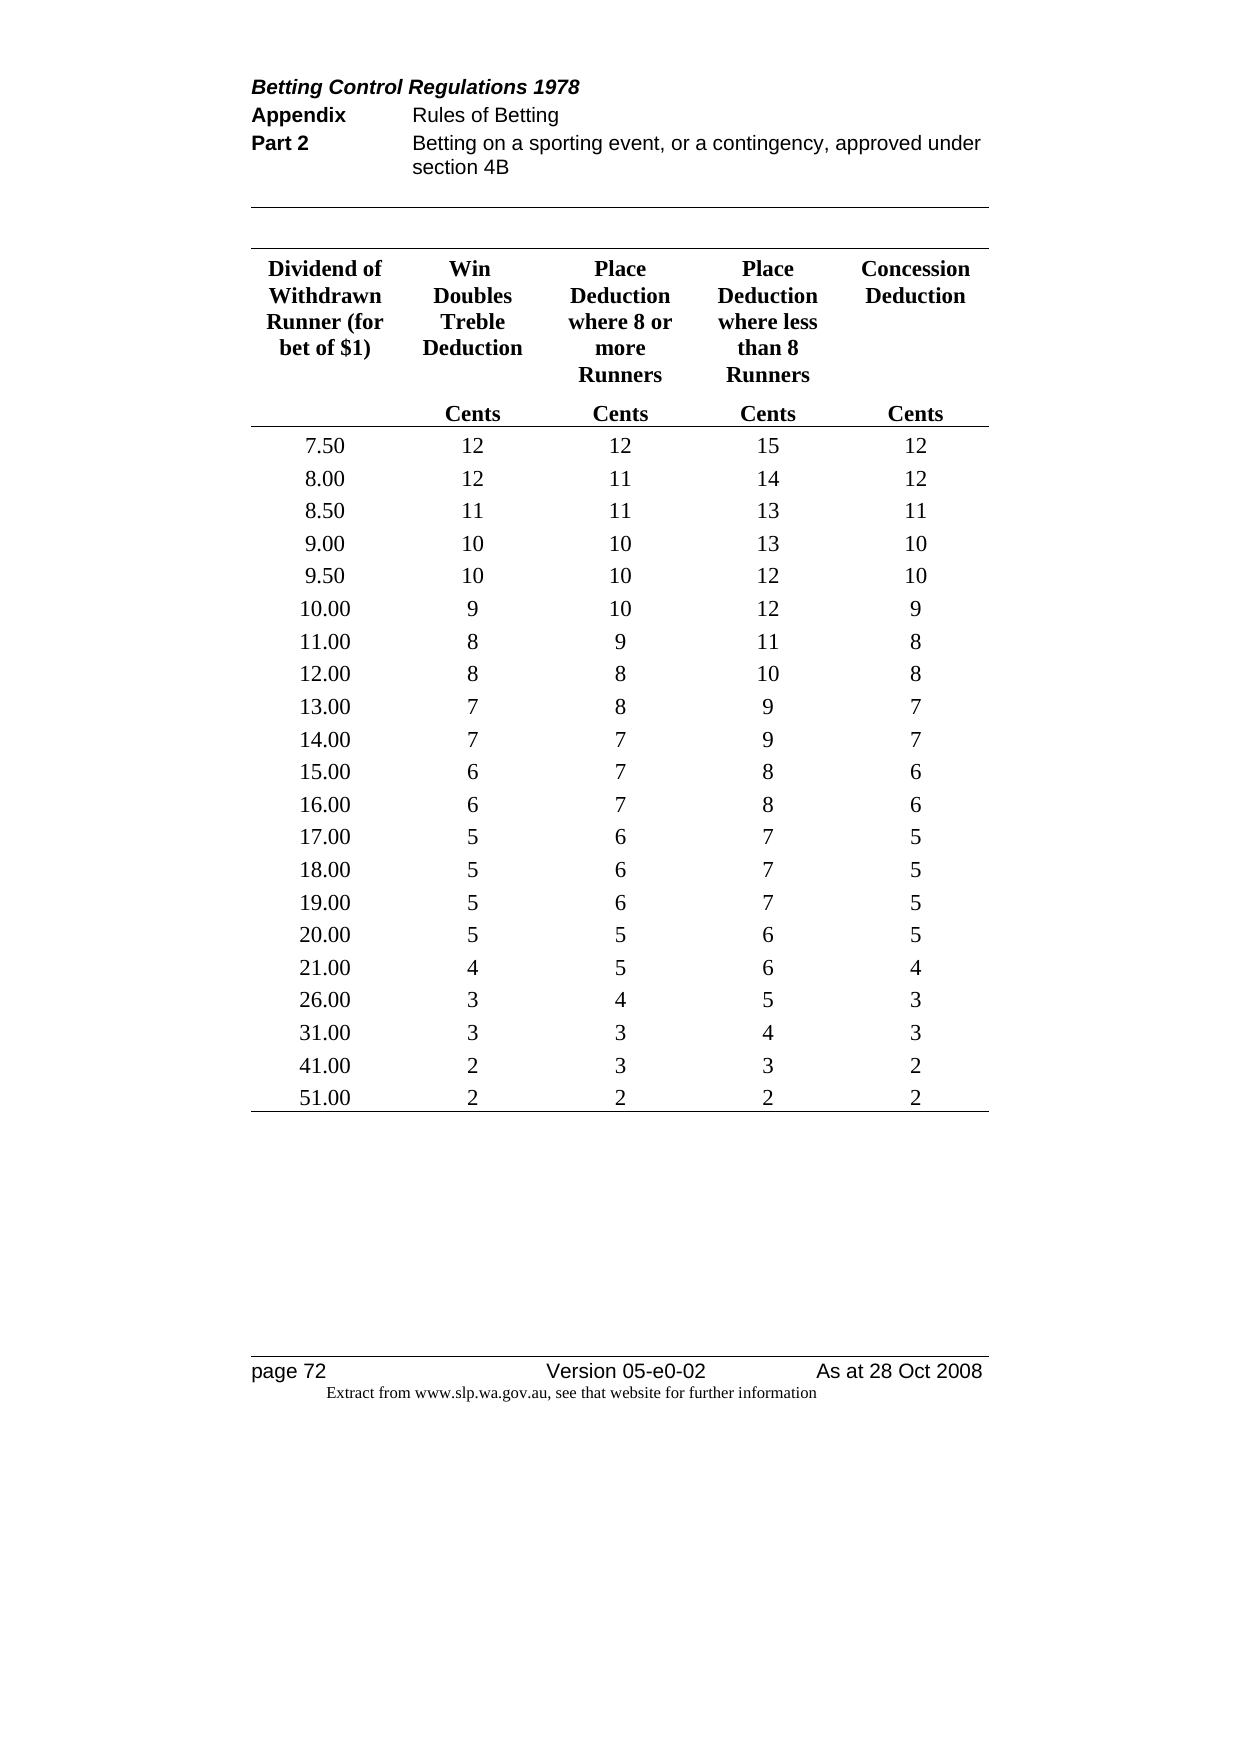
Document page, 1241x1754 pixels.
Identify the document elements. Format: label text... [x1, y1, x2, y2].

table_cell 19.00 [251, 883, 399, 915]
table_cell 11 [842, 491, 989, 524]
table_cell 8 [694, 785, 842, 817]
table_cell 5 [399, 817, 546, 850]
table_cell 10 [399, 524, 546, 556]
table_cell 51.00 [251, 1078, 399, 1111]
table_cell 12 [694, 589, 842, 622]
table_cell 7 [694, 817, 842, 850]
table_cell 11 [399, 491, 546, 524]
table_cell 3 [842, 980, 989, 1013]
table_cell 7 [399, 719, 546, 752]
table_header Concession Deduction Cents [842, 249, 989, 426]
table_cell 6 [842, 785, 989, 817]
table_cell 6 [694, 915, 842, 948]
table_cell 2 [399, 1078, 546, 1111]
table_cell 6 [694, 948, 842, 980]
table_cell 10 [842, 524, 989, 556]
table_cell 13 [694, 491, 842, 524]
table_cell 6 [399, 752, 546, 784]
table_cell 6 [546, 817, 694, 850]
table_cell 5 [399, 915, 546, 948]
table_cell 10 [546, 589, 694, 622]
table_cell 7 [546, 719, 694, 752]
table_cell 7 [842, 687, 989, 719]
table_cell 14.00 [251, 719, 399, 752]
table_cell 4 [399, 948, 546, 980]
table_cell 3 [694, 1045, 842, 1078]
table_cell 31.00 [251, 1013, 399, 1045]
table_cell 15 [694, 427, 842, 458]
table_cell 11 [546, 459, 694, 491]
table_cell 5 [842, 915, 989, 948]
table_cell 8.00 [251, 459, 399, 491]
table_cell 5 [399, 850, 546, 882]
table_cell 3 [399, 980, 546, 1013]
table_cell 2 [546, 1078, 694, 1111]
table_cell 5 [842, 817, 989, 850]
table_cell 3 [546, 1013, 694, 1045]
table_cell 13.00 [251, 687, 399, 719]
table_cell 9 [694, 719, 842, 752]
table_cell 8 [399, 654, 546, 687]
table_cell 10 [694, 654, 842, 687]
table_cell 11 [546, 491, 694, 524]
table_cell 2 [842, 1078, 989, 1111]
table_cell 9 [694, 687, 842, 719]
table_cell 5 [546, 948, 694, 980]
table_cell 9.50 [251, 556, 399, 589]
table_cell 6 [546, 850, 694, 882]
table_cell 17.00 [251, 817, 399, 850]
table_cell 14 [694, 459, 842, 491]
table_cell 9.00 [251, 524, 399, 556]
table_cell 7 [546, 785, 694, 817]
table_cell 5 [546, 915, 694, 948]
table_cell 15.00 [251, 752, 399, 784]
table_cell 8 [546, 654, 694, 687]
table_header Place Deduction where 8 or more Runners Cents [546, 249, 694, 426]
table_cell 12 [546, 427, 694, 458]
table_cell 12 [842, 427, 989, 458]
table_cell 12 [694, 556, 842, 589]
table_cell 3 [842, 1013, 989, 1045]
table_cell 12.00 [251, 654, 399, 687]
table_cell 4 [842, 948, 989, 980]
table_header Dividend of Withdrawn Runner (for bet of $1) [251, 249, 399, 426]
table_cell 26.00 [251, 980, 399, 1013]
table_cell 5 [399, 883, 546, 915]
table_cell 21.00 [251, 948, 399, 980]
table_cell 7 [842, 719, 989, 752]
table_cell 4 [546, 980, 694, 1013]
table_cell 6 [842, 752, 989, 784]
table_cell 12 [399, 427, 546, 458]
table_cell 8 [694, 752, 842, 784]
table_cell 6 [399, 785, 546, 817]
table_cell 11.00 [251, 622, 399, 654]
table_cell 6 [546, 883, 694, 915]
table_cell 7 [399, 687, 546, 719]
table_cell 8 [399, 622, 546, 654]
table_cell 7 [694, 850, 842, 882]
table_cell 10 [546, 524, 694, 556]
table_header Place Deduction where less than 8 Runners Cents [694, 249, 842, 426]
table_header Win Doubles Treble Deduction Cents [399, 249, 546, 426]
table_cell 5 [842, 850, 989, 882]
table_cell 8 [842, 622, 989, 654]
table_cell 16.00 [251, 785, 399, 817]
table_cell 10 [546, 556, 694, 589]
table_cell 10.00 [251, 589, 399, 622]
table_cell 13 [694, 524, 842, 556]
table_cell 5 [694, 980, 842, 1013]
table_cell 3 [399, 1013, 546, 1045]
table_cell 7 [694, 883, 842, 915]
table_cell 4 [694, 1013, 842, 1045]
table_cell 7 [546, 752, 694, 784]
table_cell 11 [694, 622, 842, 654]
table_cell 8 [546, 687, 694, 719]
table_cell 5 [842, 883, 989, 915]
table_cell 8 [842, 654, 989, 687]
table_cell 2 [399, 1045, 546, 1078]
table_cell 3 [546, 1045, 694, 1078]
table_cell 41.00 [251, 1045, 399, 1078]
table_cell 10 [399, 556, 546, 589]
table_cell 18.00 [251, 850, 399, 882]
table_cell 2 [842, 1045, 989, 1078]
table_cell 2 [694, 1078, 842, 1111]
table_cell 20.00 [251, 915, 399, 948]
table_cell 8.50 [251, 491, 399, 524]
table_cell 9 [842, 589, 989, 622]
table_cell 7.50 [251, 427, 399, 458]
table_cell 9 [546, 622, 694, 654]
table_cell 9 [399, 589, 546, 622]
table_cell 12 [842, 459, 989, 491]
table_cell 12 [399, 459, 546, 491]
table_cell 10 [842, 556, 989, 589]
